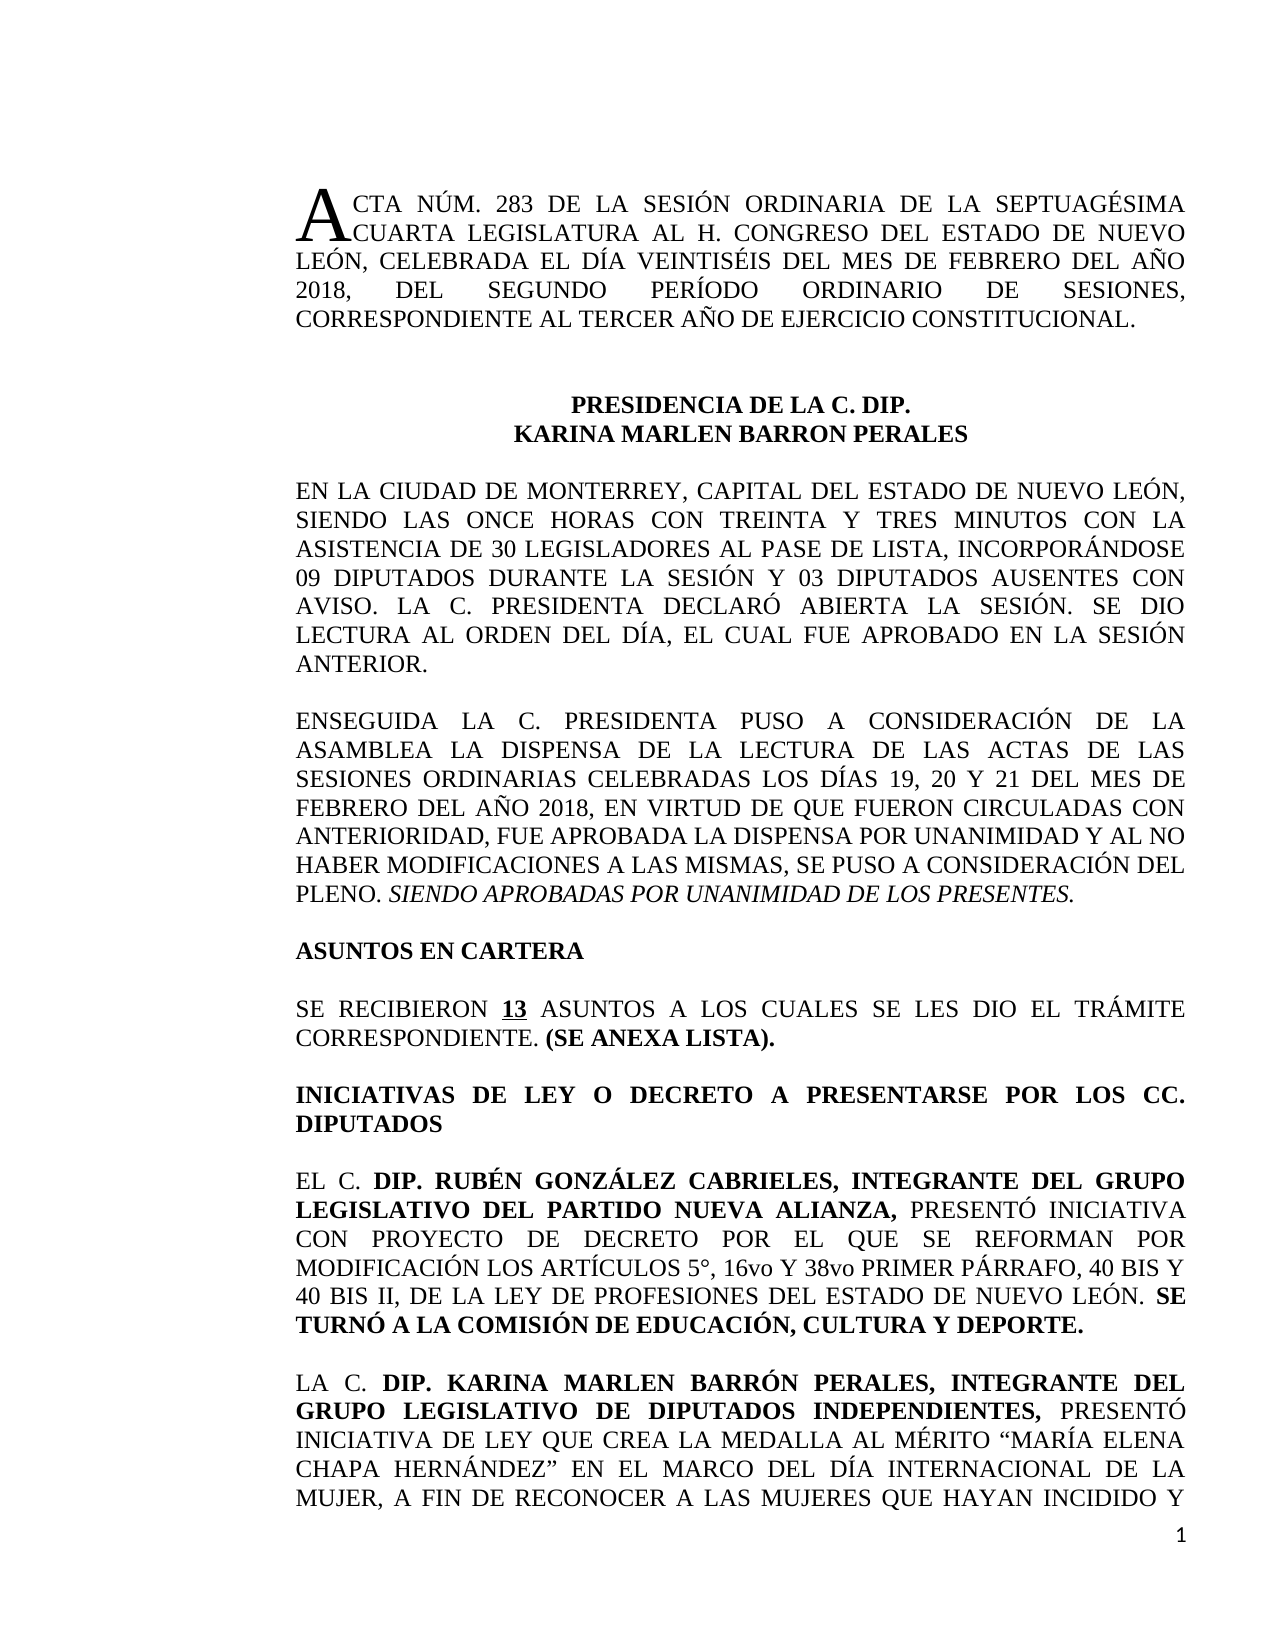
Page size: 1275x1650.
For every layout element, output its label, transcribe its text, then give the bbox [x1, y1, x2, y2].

text ENSEGUIDA LA C. PRESIDENTA PUSO A CONSIDERACIÓN DE LA ASAMBLEA LA DISPENSA DE LA LECTURA DE LAS ACTAS DE LAS SESIONES ORDINARIAS CELEBRADAS LOS DÍAS 19, 20 Y 21 DEL MES DE FEBRERO DEL AÑO 2018, EN VIRTUD DE QUE FUERON CIRCULADAS CON ANTERIORIDAD, FUE APROBADA LA DISPENSA POR UNANIMIDAD Y AL NO HABER MODIFICACIONES A LAS MISMAS, SE PUSO A CONSIDERACIÓN DEL PLENO. SIENDO APROBADAS POR UNANIMIDAD DE LOS PRESENTES. [295, 706, 1186, 908]
text CTA NÚM. 283 DE LA SESIÓN ORDINARIA DE LA SEPTUAGÉSIMA CUARTA LEGISLATURA AL H. CONGRESO DEL ESTADO DE NUEVO LEÓN, CELEBRADA EL DÍA VEINTISÉIS DEL MES DE FEBRERO DEL AÑO 2018, DEL SEGUNDO PERÍODO ORDINARIO DE SESIONES, CORRESPONDIENTE AL TERCER AÑO DE EJERCICIO CONSTITUCIONAL. [295, 189, 1186, 333]
text PRESIDENCIA DE LA C. DIP. [295, 390, 1186, 419]
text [295, 1368, 1186, 1511]
text SE RECIBIERON 13 ASUNTOS A LOS CUALES SE LES DIO EL TRÁMITE CORRESPONDIENTE. (SE ANEXA LISTA). [295, 994, 1186, 1051]
text ASUNTOS EN CARTERA [295, 936, 1186, 965]
text EL C. DIP. RUBÉN GONZÁLEZ CABRIELES, INTEGRANTE DEL GRUPO LEGISLATIVO DEL PARTIDO NUEVA ALIANZA, PRESENTÓ INICIATIVA CON PROYECTO DE DECRETO POR EL QUE SE REFORMAN POR MODIFICACIÓN LOS ARTÍCULOS 5°, 16vo Y 38vo PRIMER PÁRRAFO, 40 BIS Y 40 BIS II, DE LA LEY DE PROFESIONES DEL ESTADO DE NUEVO LEÓN. SE TURNÓ A LA COMISIÓN DE EDUCACIÓN, CULTURA Y DEPORTE. [295, 1166, 1186, 1339]
text EN LA CIUDAD DE MONTERREY, CAPITAL DEL ESTADO DE NUEVO LEÓN, SIENDO LAS ONCE HORAS CON TREINTA Y TRES MINUTOS CON LA ASISTENCIA DE 30 LEGISLADORES AL PASE DE LISTA, INCORPORÁNDOSE 09 DIPUTADOS DURANTE LA SESIÓN Y 03 DIPUTADOS AUSENTES CON AVISO. LA C. PRESIDENTA DECLARÓ ABIERTA LA SESIÓN. SE DIO LECTURA AL ORDEN DEL DÍA, EL CUAL FUE APROBADO EN LA SESIÓN ANTERIOR. [295, 476, 1186, 678]
text INICIATIVAS DE LEY O DECRETO A PRESENTARSE POR LOS CC. DIPUTADOS [295, 1080, 1186, 1138]
text KARINA MARLEN BARRON PERALES [295, 419, 1186, 448]
